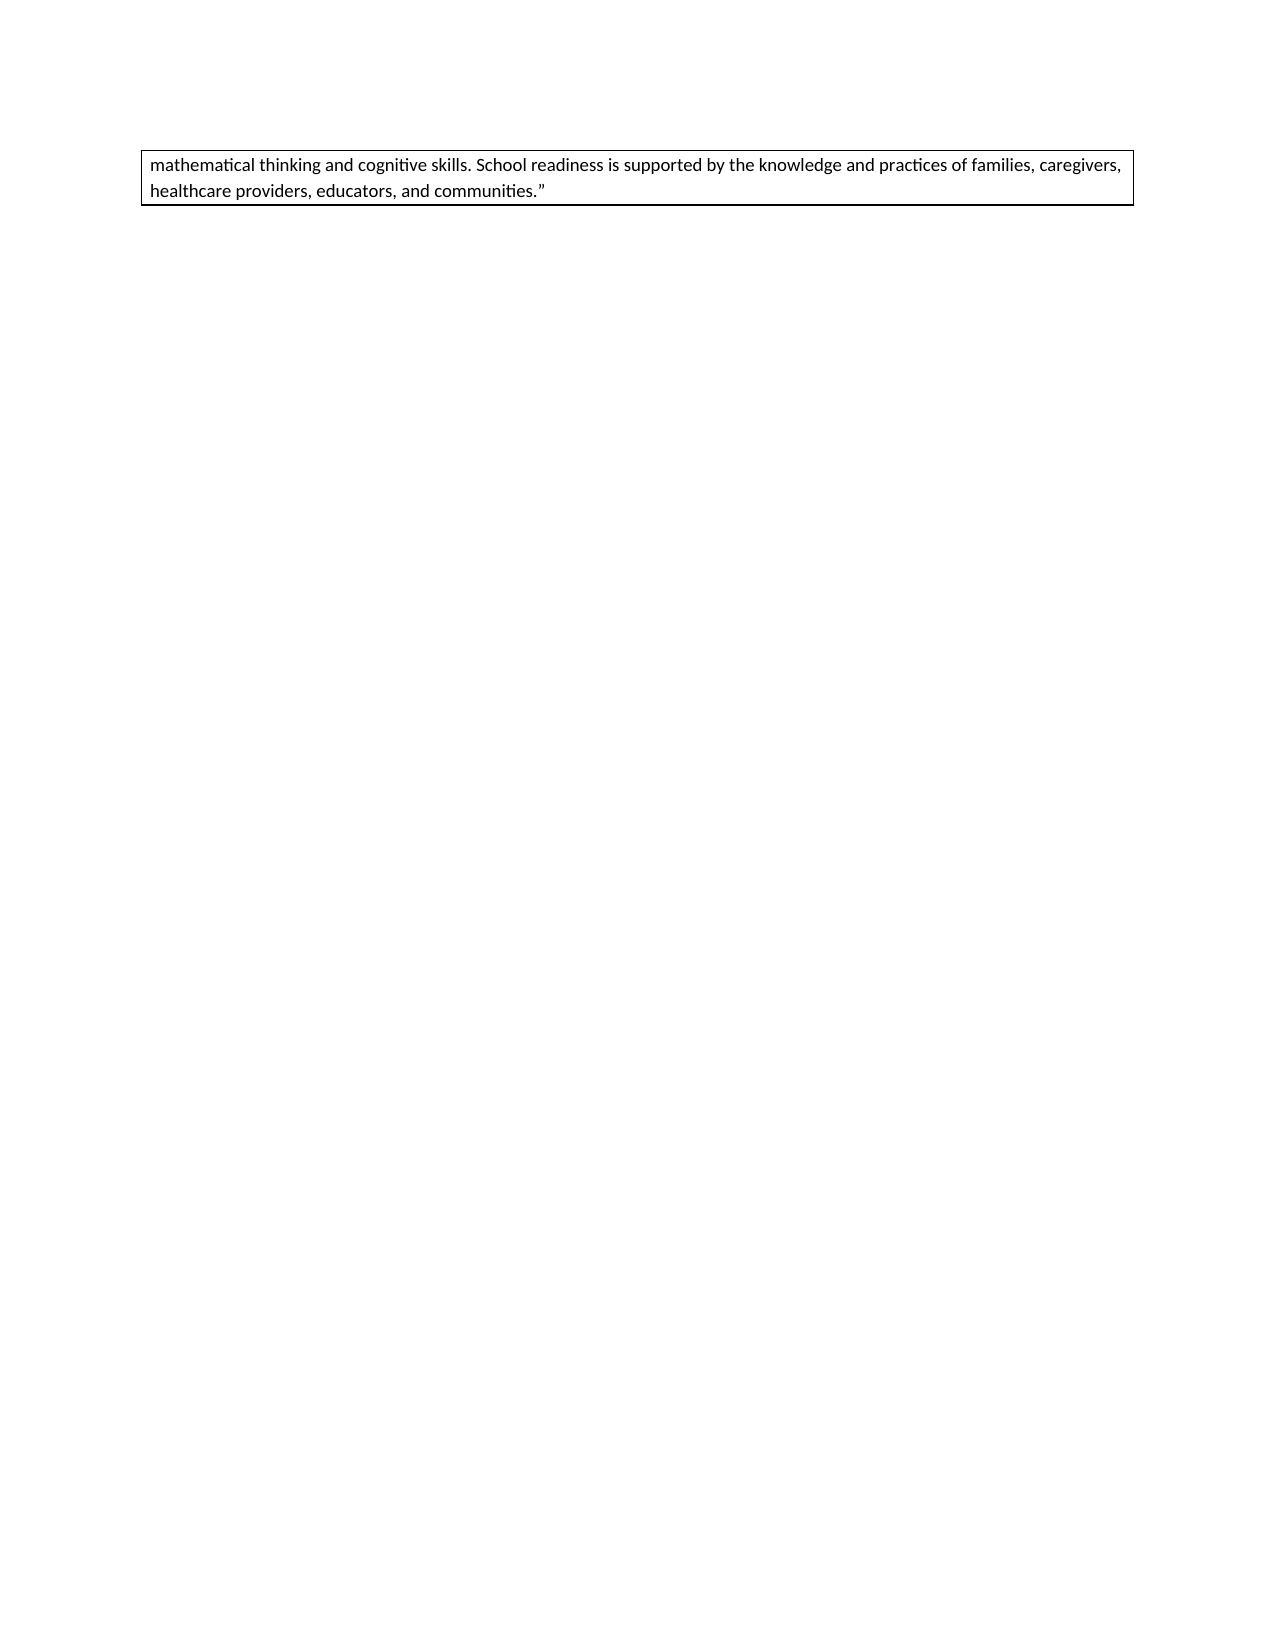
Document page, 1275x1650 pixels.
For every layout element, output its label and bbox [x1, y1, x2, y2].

text [142, 151, 1133, 204]
